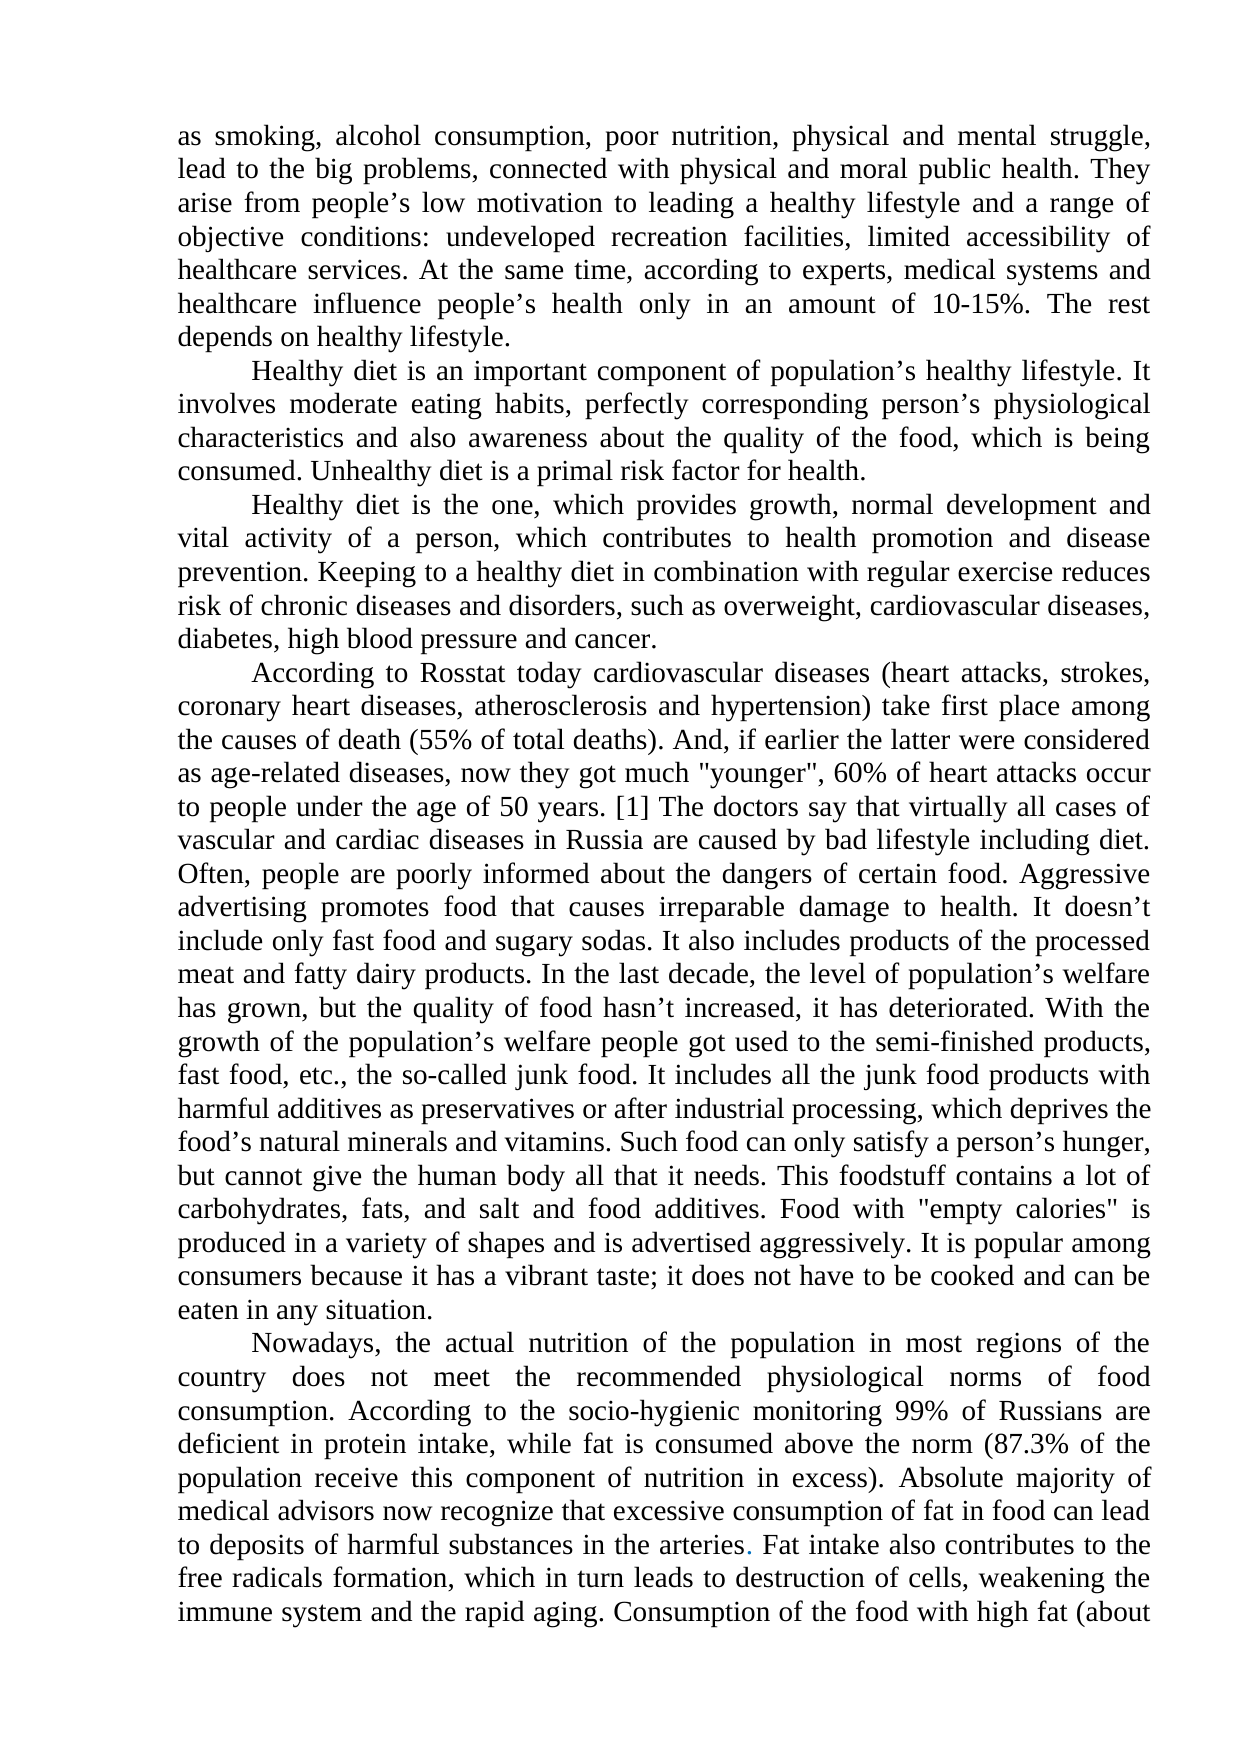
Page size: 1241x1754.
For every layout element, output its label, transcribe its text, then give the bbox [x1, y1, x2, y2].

text Healthy diet is an important component of population’s healthy lifestyle. It involves moderate eating habits, perfectly corresponding person’s physiological characteristics and also awareness about the quality of the food, which is being consumed. Unhealthy diet is a primal risk factor for health. [177, 353, 1152, 487]
text According to Rosstat today cardiovascular diseases (heart attacks, strokes, coronary heart diseases, atherosclerosis and hypertension) take first place among the causes of death (55% of total deaths). And, if earlier the latter were considered as age-related diseases, now they got much "younger", 60% of heart attacks occur to people under the age of 50 years. [1] The doctors say that virtually all cases of vascular and cardiac diseases in Russia are caused by bad lifestyle including diet. Often, people are poorly informed about the dangers of certain food. Aggressive advertising promotes food that causes irreparable damage to health. It doesn’t include only fast food and sugary sodas. It also includes products of the processed meat and fatty dairy products. In the last decade, the level of population’s welfare has grown, but the quality of food hasn’t increased, it has deteriorated. With the growth of the population’s welfare people got used to the semi-finished products, fast food, etc., the so-called junk food. It includes all the junk food products with harmful additives as preservatives or after industrial processing, which deprives the food’s natural minerals and vitamins. Such food can only satisfy a person’s hunger, but cannot give the human body all that it needs. This foodstuff contains a lot of carbohydrates, fats, and salt and food additives. Food with "empty calories" is produced in a variety of shapes and is advertised aggressively. It is popular among consumers because it has a vibrant taste; it does not have to be cooked and can be eaten in any situation. [177, 655, 1152, 1326]
text Healthy diet is the one, which provides growth, normal development and vital activity of a person, which contributes to health promotion and disease prevention. Keeping to a healthy diet in combination with regular exercise reduces risk of chronic diseases and disorders, such as overweight, cardiovascular diseases, diabetes, high blood pressure and cancer. [177, 487, 1152, 655]
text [177, 1326, 1152, 1627]
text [177, 118, 1152, 353]
